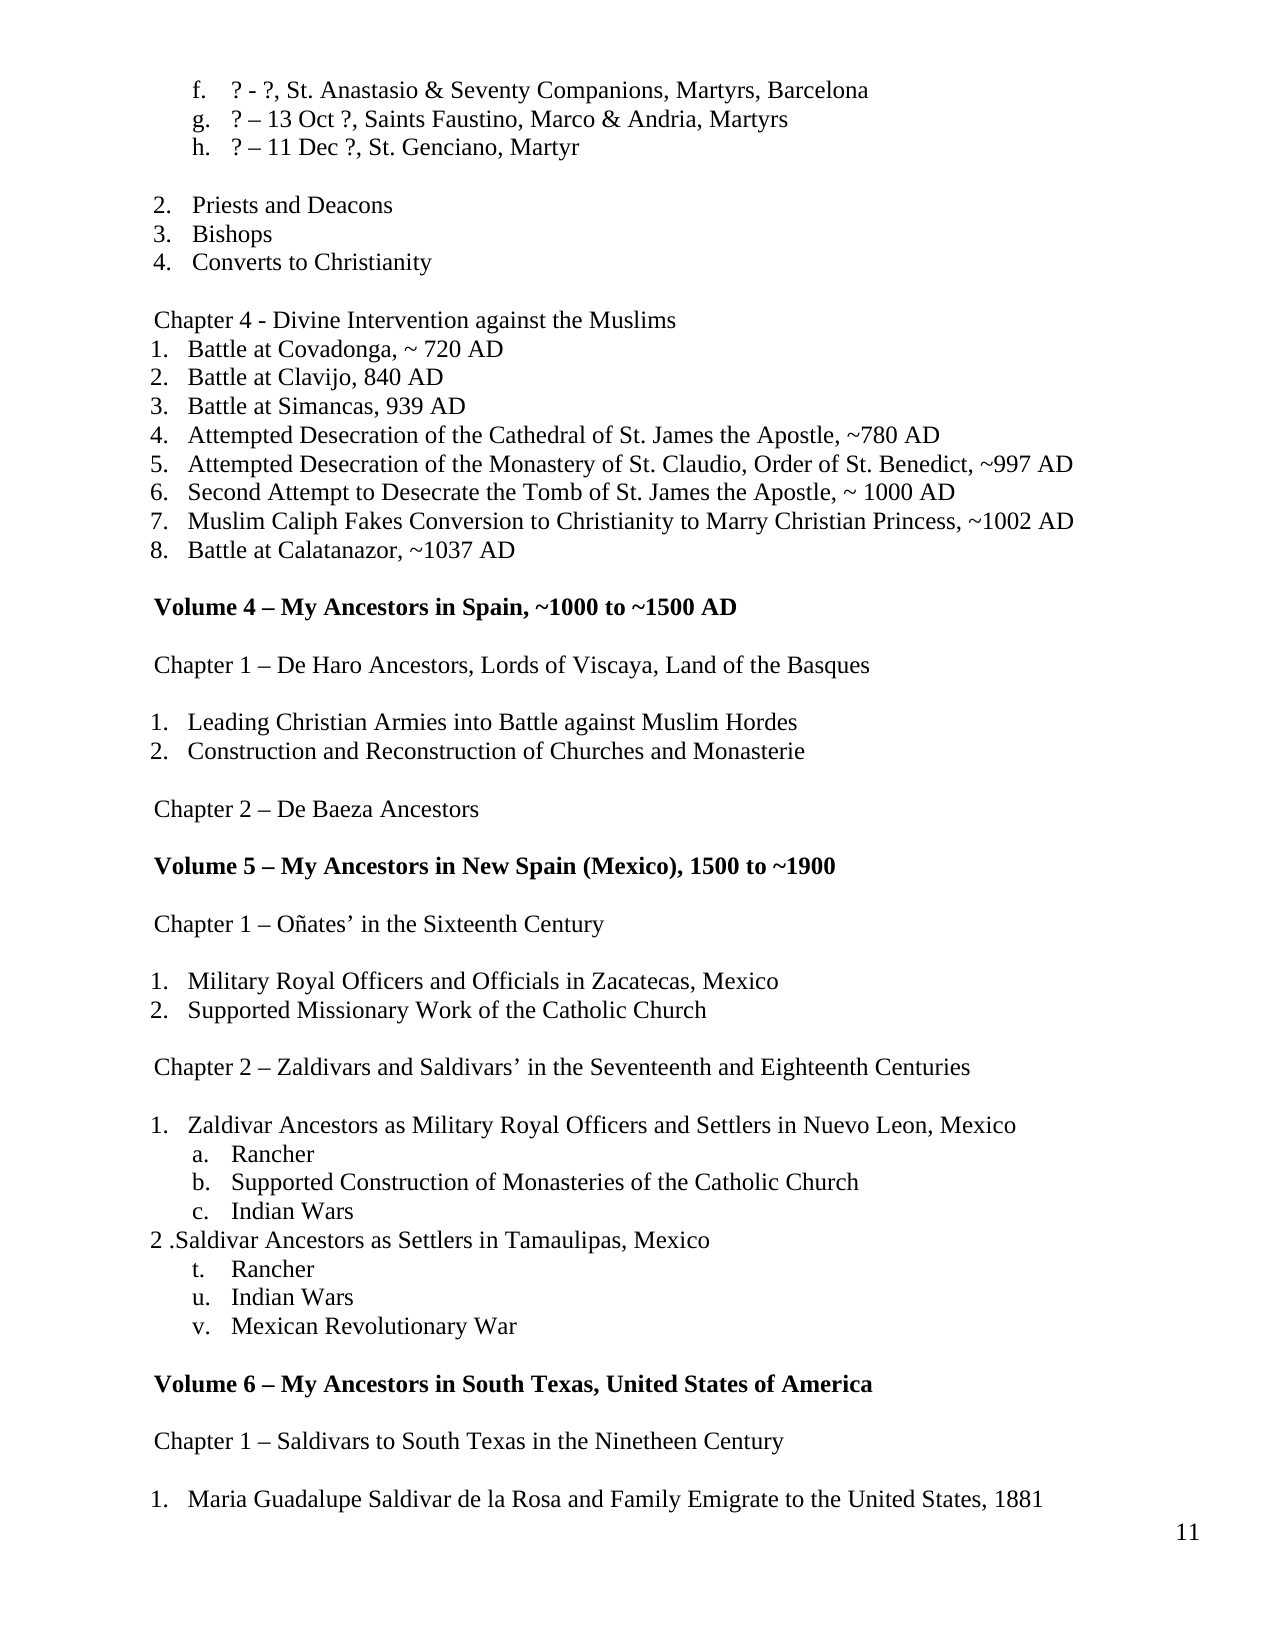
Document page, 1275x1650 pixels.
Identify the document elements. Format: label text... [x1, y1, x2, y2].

text Chapter 2 – Zaldivars and Saldivars’ in the Seventeenth and Eighteenth Centuries [135, 1052, 1200, 1081]
list Second Attempt to Desecrate the Tomb of St. James the Apostle, ~ 1000 AD [150, 477, 1200, 506]
list Battle at Simancas, 939 AD [150, 391, 1200, 420]
list ? – 11 Dec ?, St. Genciano, Martyr [192, 132, 1200, 161]
text Chapter 2 – De Baeza Ancestors [135, 794, 1200, 822]
list Battle at Clavijo, 840 AD [150, 362, 1200, 391]
list Construction and Reconstruction of Churches and Monasterie [150, 736, 1200, 765]
list Battle at Calatanazor, ~1037 AD [150, 535, 1200, 564]
list Leading Christian Armies into Battle against Muslim Hordes [150, 707, 1200, 736]
list ? – 13 Oct ?, Saints Faustino, Marco & Andria, Martyrs [192, 104, 1200, 132]
list Maria Guadalupe Saldivar de la Rosa and Family Emigrate to the United States, 1881 [150, 1484, 1200, 1512]
text 1. Zaldivar Ancestors as Military Royal Officers and Settlers in Nuevo Leon, Mexico [150, 1110, 1200, 1139]
list Military Royal Officers and Officials in Zacatecas, Mexico [150, 966, 1200, 995]
list Priests and Deacons [153, 190, 1200, 219]
list Attempted Desecration of the Monastery of St. Claudio, Order of St. Benedict, ~997 AD [150, 449, 1200, 477]
text Volume 5 – My Ancestors in New Spain (Mexico), 1500 to ~1900 [135, 851, 1200, 880]
text Chapter 4 - Divine Intervention against the Muslims [135, 305, 1200, 334]
list Bishops [153, 219, 1200, 247]
text Volume 4 – My Ancestors in Spain, ~1000 to ~1500 AD [135, 592, 1200, 621]
list Attempted Desecration of the Cathedral of St. James the Apostle, ~780 AD [150, 420, 1200, 449]
list ? - ?, St. Anastasio & Seventy Companions, Martyrs, Barcelona [192, 75, 1200, 104]
list Indian Wars [192, 1196, 1200, 1225]
list Rancher [192, 1254, 1200, 1282]
text Chapter 1 – Oñates’ in the Sixteenth Century [135, 909, 1200, 937]
text Volume 6 – My Ancestors in South Texas, United States of America [135, 1369, 1200, 1397]
text Chapter 1 – De Haro Ancestors, Lords of Viscaya, Land of the Basques [135, 650, 1200, 679]
list Supported Construction of Monasteries of the Catholic Church [192, 1167, 1200, 1196]
list Mexican Revolutionary War [192, 1311, 1200, 1340]
list Muslim Caliph Fakes Conversion to Christianity to Marry Christian Princess, ~1002 AD [150, 506, 1200, 535]
list Supported Missionary Work of the Catholic Church [150, 995, 1200, 1024]
list Battle at Covadonga, ~ 720 AD [150, 334, 1200, 362]
list Indian Wars [192, 1282, 1200, 1311]
list Converts to Christianity [153, 247, 1200, 276]
text 2 .Saldivar Ancestors as Settlers in Tamaulipas, Mexico [150, 1225, 1200, 1254]
list Rancher [192, 1139, 1200, 1167]
text Chapter 1 – Saldivars to South Texas in the Ninetheen Century [135, 1426, 1200, 1455]
